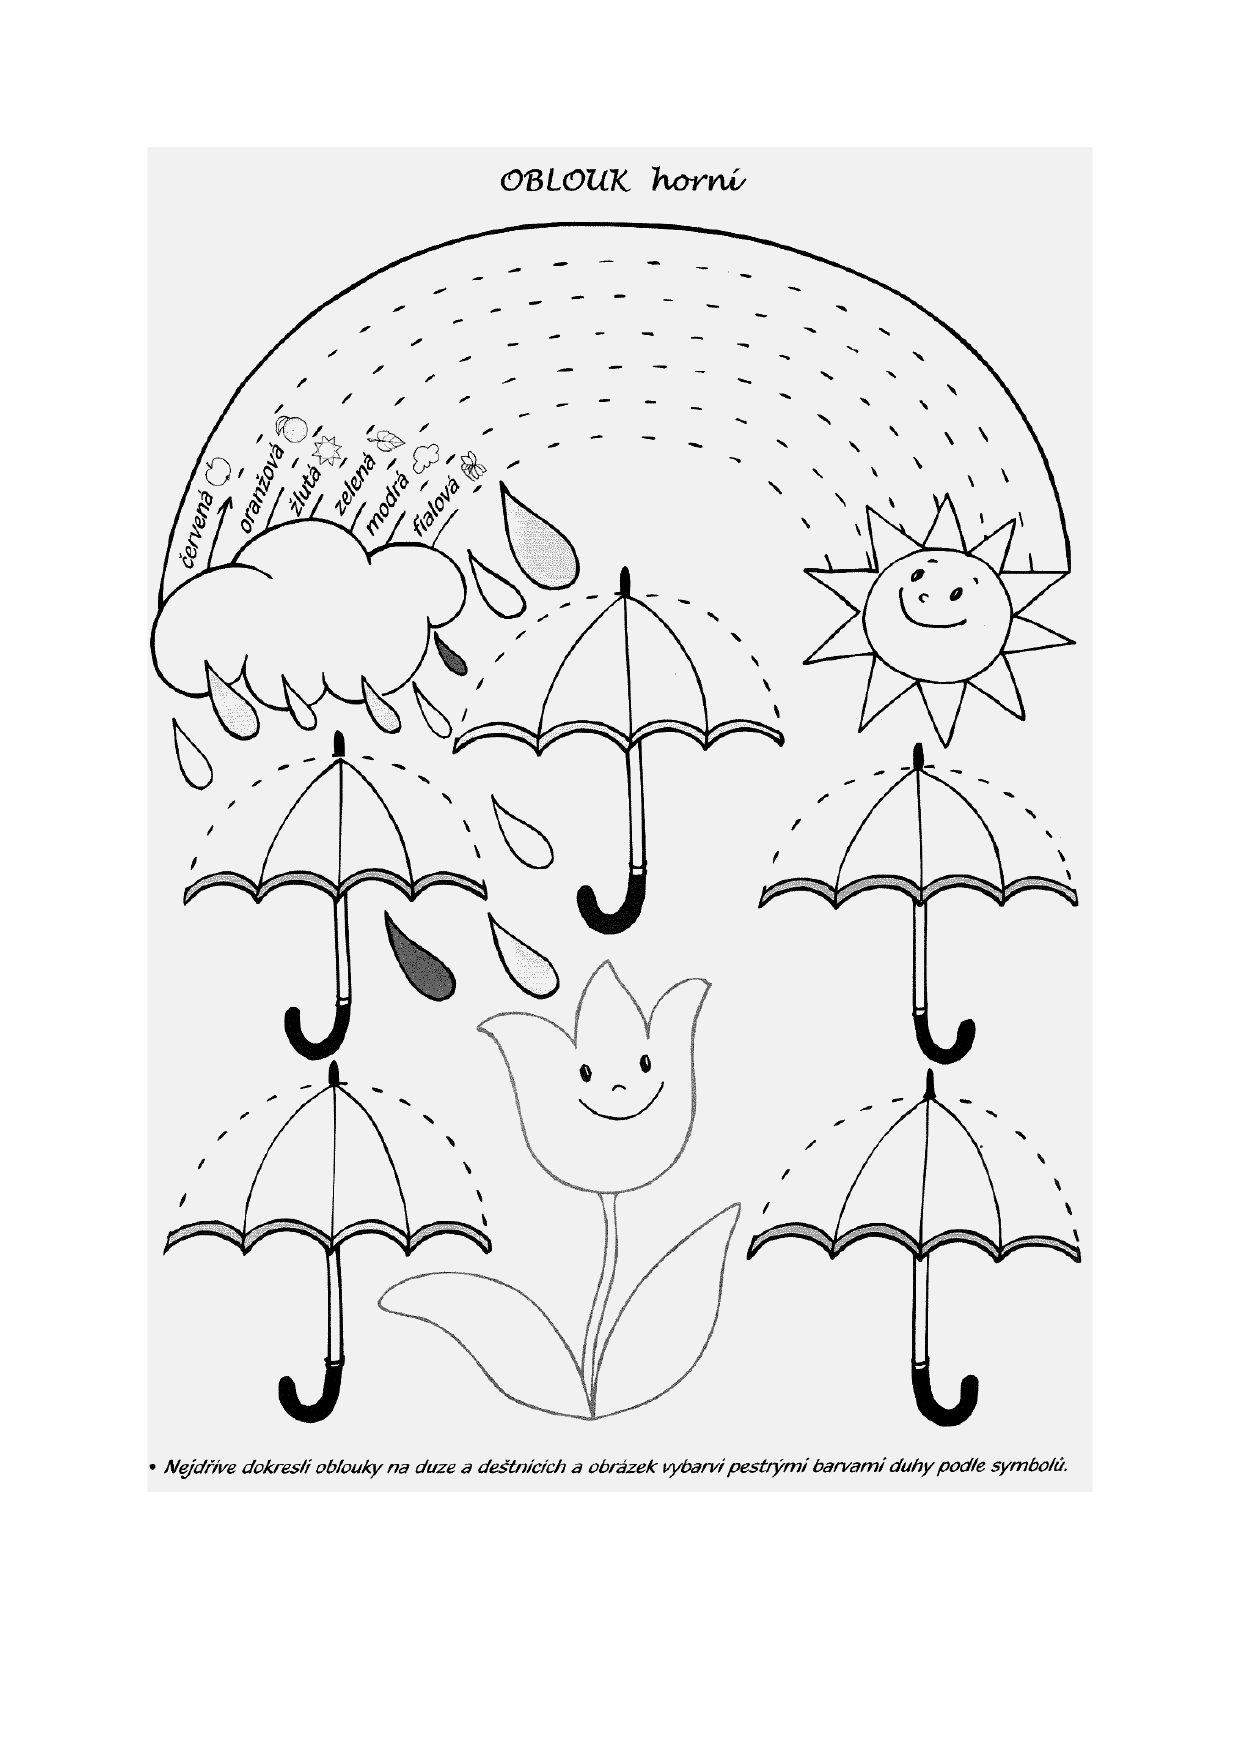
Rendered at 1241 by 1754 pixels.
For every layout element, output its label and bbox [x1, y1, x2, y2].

picture [147, 147, 1093, 1492]
